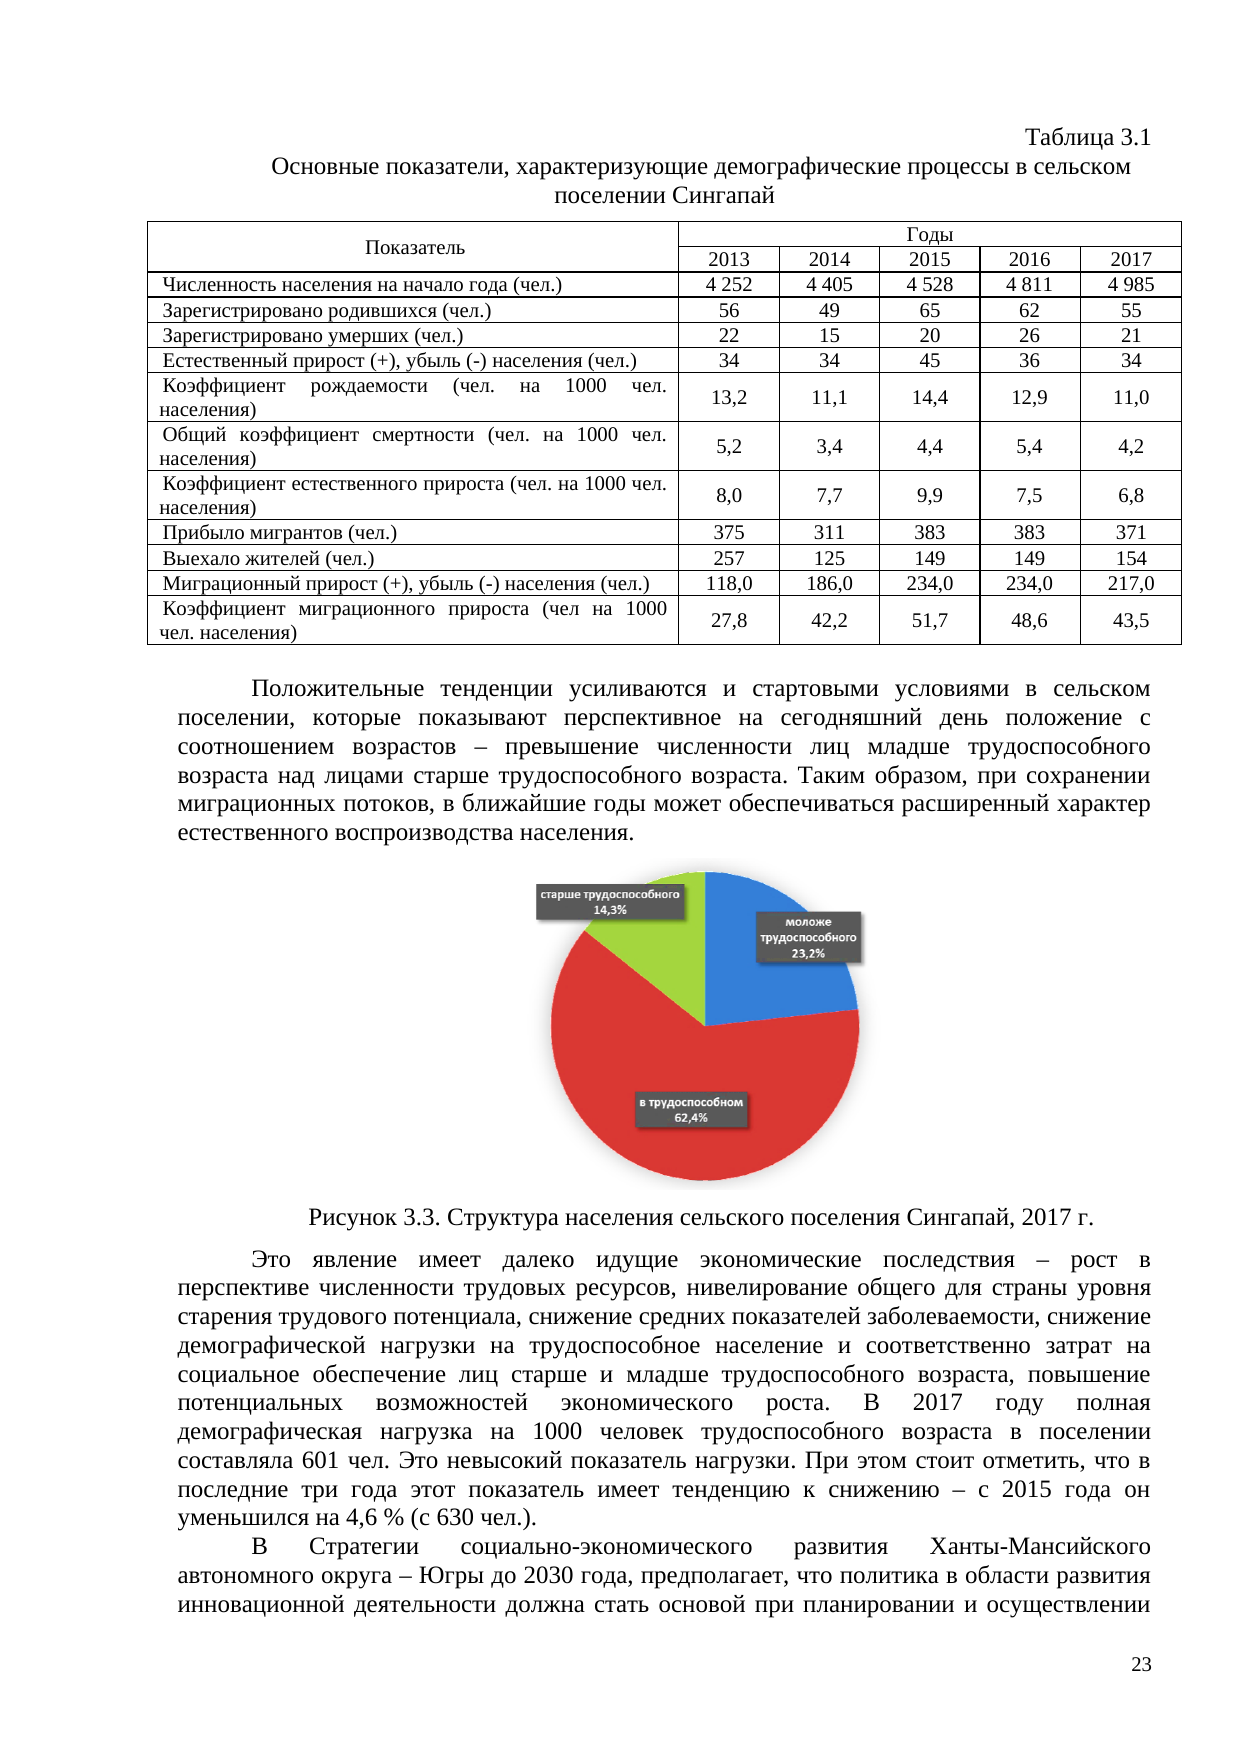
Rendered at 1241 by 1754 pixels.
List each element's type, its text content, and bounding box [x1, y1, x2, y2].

table_cell 13,2 [679, 373, 779, 421]
table_cell 5,4 [981, 422, 1080, 470]
table_cell 43,5 [1081, 596, 1181, 644]
table_cell Общий коэффициент смертности (чел. на 1000 чел. населения) [148, 422, 678, 470]
text Рисунок 3.3. Структура населения сельского поселения Сингапай, 2017 г. [177, 1202, 1152, 1231]
table_cell 311 [780, 520, 879, 544]
table_cell 56 [679, 298, 779, 322]
table_cell Коэффициент миграционного прироста (чел на 1000 чел. населения) [148, 596, 678, 644]
table_cell 375 [679, 520, 779, 544]
table_cell 149 [981, 545, 1080, 569]
table_cell 7,7 [780, 471, 879, 519]
table_cell 11,0 [1081, 373, 1181, 421]
table_cell 4 252 [679, 273, 779, 296]
table_cell 4 528 [880, 273, 979, 296]
table_cell 234,0 [880, 571, 979, 594]
table_cell 383 [981, 520, 1080, 544]
table_cell 45 [880, 348, 979, 372]
table_cell 2017 [1081, 247, 1181, 271]
table_cell 186,0 [780, 571, 879, 594]
table_cell 3,4 [780, 422, 879, 470]
table_cell 4,4 [880, 422, 979, 470]
table_cell 4 405 [780, 273, 879, 296]
table_cell 26 [981, 323, 1080, 347]
table_cell 125 [780, 545, 879, 569]
table_cell 217,0 [1081, 571, 1181, 594]
text Это явление имеет далеко идущие экономические последствия – рост в перспективе численности трудовых ресурсов, нивелирование общего для страны уровня старения трудового потенциала, снижение средних показателей заболеваемости, снижение демографической нагрузки на трудоспособное население и соответственно затрат на социальное обеспечение лиц старше и младше трудоспособного возраста, повышение потенциальных возможностей экономического роста. В 2017 году полная демографическая нагрузка на 1000 человек трудоспособного возраста в поселении составляла 601 чел. Это невысокий показатель нагрузки. При этом стоит отметить, что в последние три года этот показатель имеет тенденцию к снижению – с 2015 года он уменьшился на 4,6 % (с 630 чел.). [177, 1244, 1152, 1531]
table_cell Коэффициент рождаемости (чел. на 1000 чел. населения) [148, 373, 678, 421]
table_cell 6,8 [1081, 471, 1181, 519]
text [177, 1531, 1152, 1617]
table_cell 34 [780, 348, 879, 372]
table_cell 118,0 [679, 571, 779, 594]
table_cell 34 [1081, 348, 1181, 372]
table_cell Численность населения на начало года (чел.) [148, 273, 678, 296]
table_cell 12,9 [981, 373, 1080, 421]
table_cell 257 [679, 545, 779, 569]
table_cell 4 985 [1081, 273, 1181, 296]
table_cell 22 [679, 323, 779, 347]
table_cell 14,4 [880, 373, 979, 421]
table_cell 42,2 [780, 596, 879, 644]
table_cell Коэффициент естественного прироста (чел. на 1000 чел. населения) [148, 471, 678, 519]
picture [519, 858, 884, 1190]
table_cell 51,7 [880, 596, 979, 644]
table_header Годы [679, 222, 1181, 246]
table_cell 9,9 [880, 471, 979, 519]
table_cell 154 [1081, 545, 1181, 569]
table_cell Миграционный прирост (+), убыль (-) населения (чел.) [148, 571, 678, 594]
text Положительные тенденции усиливаются и стартовыми условиями в сельском поселении, которые показывают перспективное на сегодняшний день положение с соотношением возрастов – превышение численности лиц младше трудоспособного возраста над лицами старше трудоспособного возраста. Таким образом, при сохранении миграционных потоков, в ближайшие годы может обеспечиваться расширенный характер естественного воспроизводства населения. [177, 673, 1152, 846]
table_cell 8,0 [679, 471, 779, 519]
table_cell Выехало жителей (чел.) [148, 545, 678, 569]
table_cell 34 [679, 348, 779, 372]
table_cell 2014 [780, 247, 879, 271]
table_header Показатель [148, 222, 678, 271]
table_cell 5,2 [679, 422, 779, 470]
table_cell 27,8 [679, 596, 779, 644]
table_cell 371 [1081, 520, 1181, 544]
table_cell Зарегистрировано родившихся (чел.) [148, 298, 678, 322]
table_cell 7,5 [981, 471, 1080, 519]
table_cell 20 [880, 323, 979, 347]
table_cell 36 [981, 348, 1080, 372]
table_cell 15 [780, 323, 879, 347]
table_cell 4 811 [981, 273, 1080, 296]
table_cell 2016 [981, 247, 1080, 271]
table_cell 48,6 [981, 596, 1080, 644]
table_cell 2015 [880, 247, 979, 271]
table_cell Зарегистрировано умерших (чел.) [148, 323, 678, 347]
table_cell Естественный прирост (+), убыль (-) населения (чел.) [148, 348, 678, 372]
table_cell Прибыло мигрантов (чел.) [148, 520, 678, 544]
table_cell 234,0 [981, 571, 1080, 594]
table_cell 62 [981, 298, 1080, 322]
table_cell 21 [1081, 323, 1181, 347]
table_cell 49 [780, 298, 879, 322]
text Основные показатели, характеризующие демографические процессы в сельском поселении Сингапай [177, 151, 1152, 209]
table_cell 11,1 [780, 373, 879, 421]
table_cell 4,2 [1081, 422, 1181, 470]
text Таблица 3.1 [177, 122, 1152, 151]
table_cell 383 [880, 520, 979, 544]
table_cell 149 [880, 545, 979, 569]
table_cell 55 [1081, 298, 1181, 322]
table_cell 65 [880, 298, 979, 322]
table_cell 2013 [679, 247, 779, 271]
